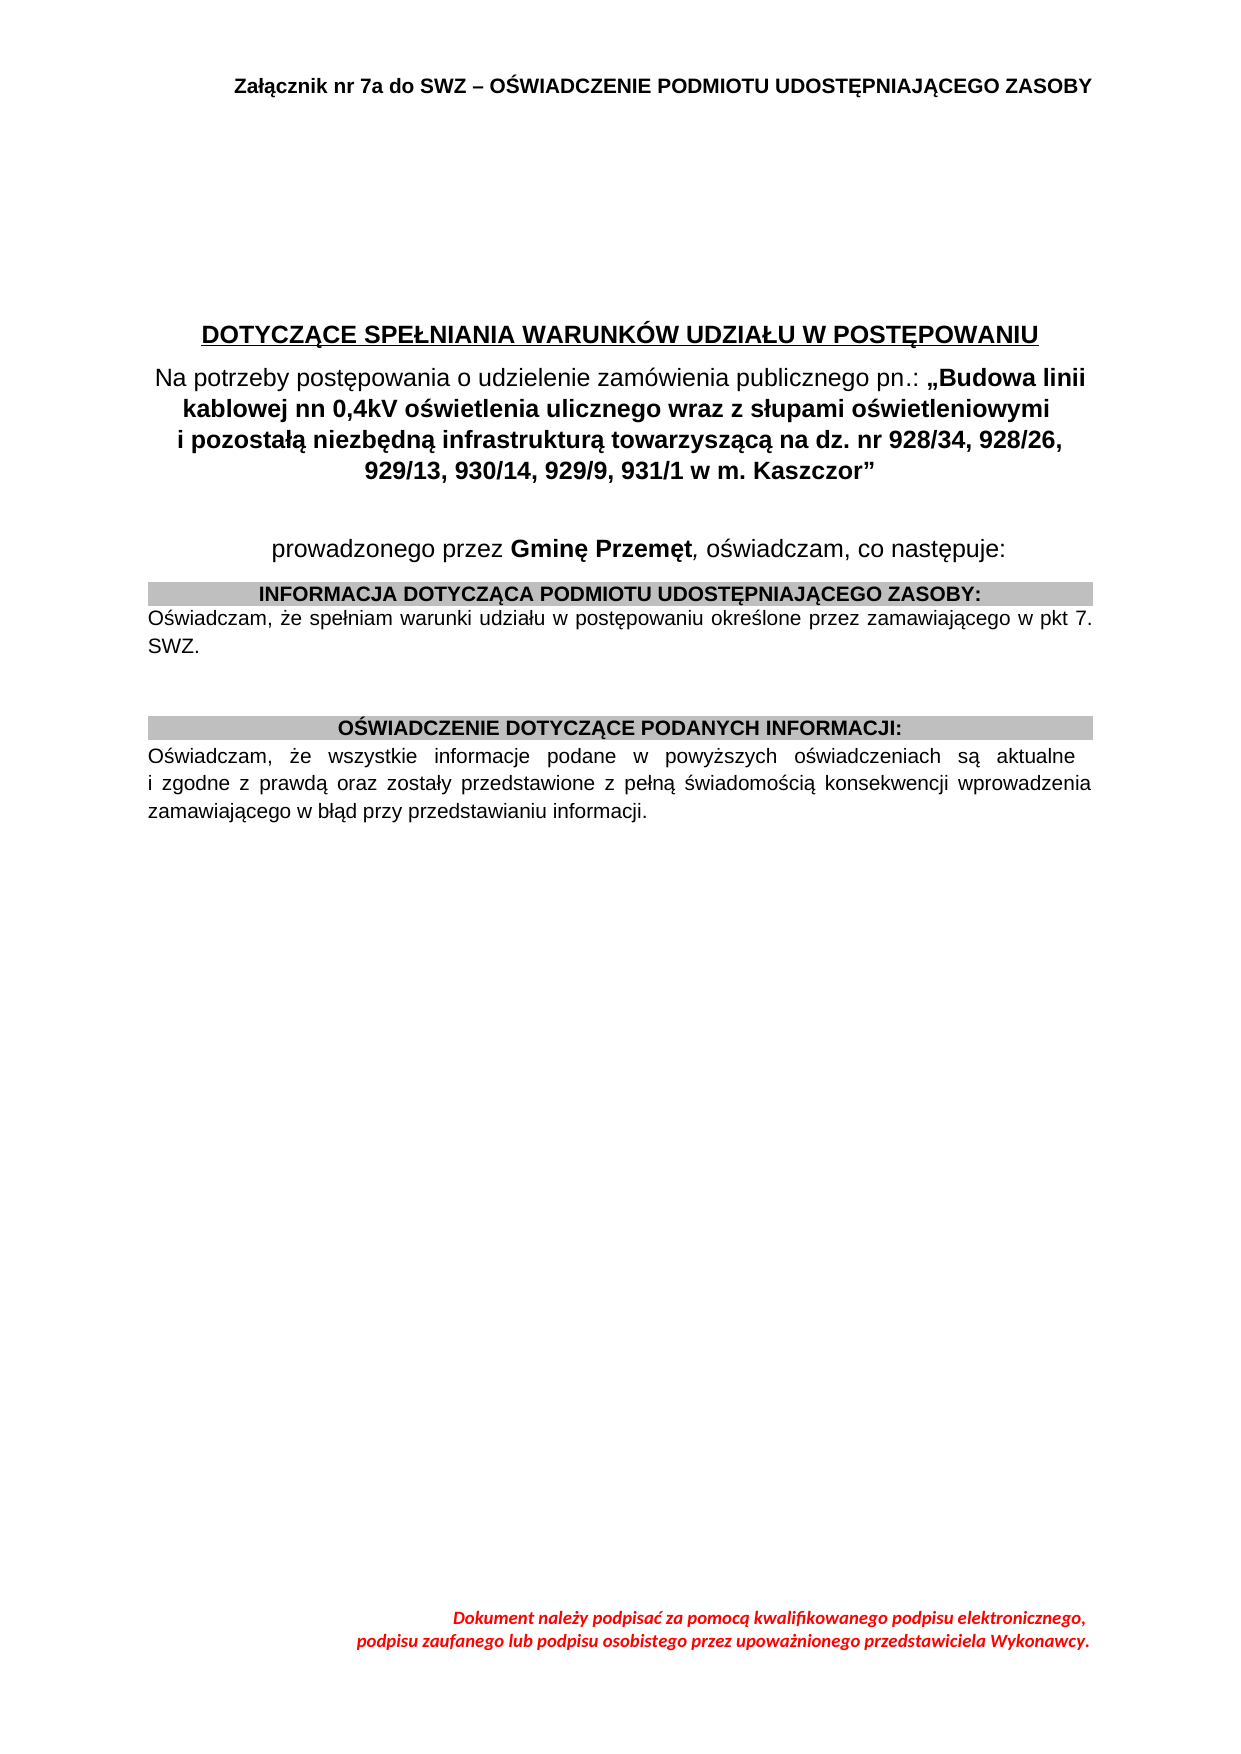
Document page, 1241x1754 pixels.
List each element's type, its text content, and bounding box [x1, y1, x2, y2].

text DOTYCZĄCE SPEŁNIANIA WARUNKÓW UDZIAŁU W POSTĘPOWANIU [148, 320, 1093, 349]
text INFORMACJA DOTYCZĄCA PODMIOTU UDOSTĘPNIAJĄCEGO ZASOBY: [148, 582, 1093, 606]
text Na potrzeby postępowania o udzielenie zamówienia publicznego pn.: „Budowa linii kablowej nn 0,4kV oświetlenia ulicznego wraz z słupami oświetleniowymi i pozostałą niezbędną infrastrukturą towarzyszącą na dz. nr 928/34, 928/26, 929/13, 930/14, 929/9, 931/1 w m. Kaszczor” [148, 363, 1093, 485]
list prowadzonego przez Gminę Przemęt, oświadczam, co następuje: [185, 534, 1093, 563]
text OŚWIADCZENIE DOTYCZĄCE PODANYCH INFORMACJI: [148, 716, 1093, 740]
text Oświadczam, że spełniam warunki udziału w postępowaniu określone przez zamawiającego w pkt 7. SWZ. [148, 606, 1093, 657]
text Oświadczam, że wszystkie informacje podane w powyższych oświadczeniach są aktualne i zgodne z prawdą oraz zostały przedstawione z pełną świadomością konsekwencji wprowadzenia zamawiającego w błąd przy przedstawianiu informacji. [148, 743, 1093, 822]
